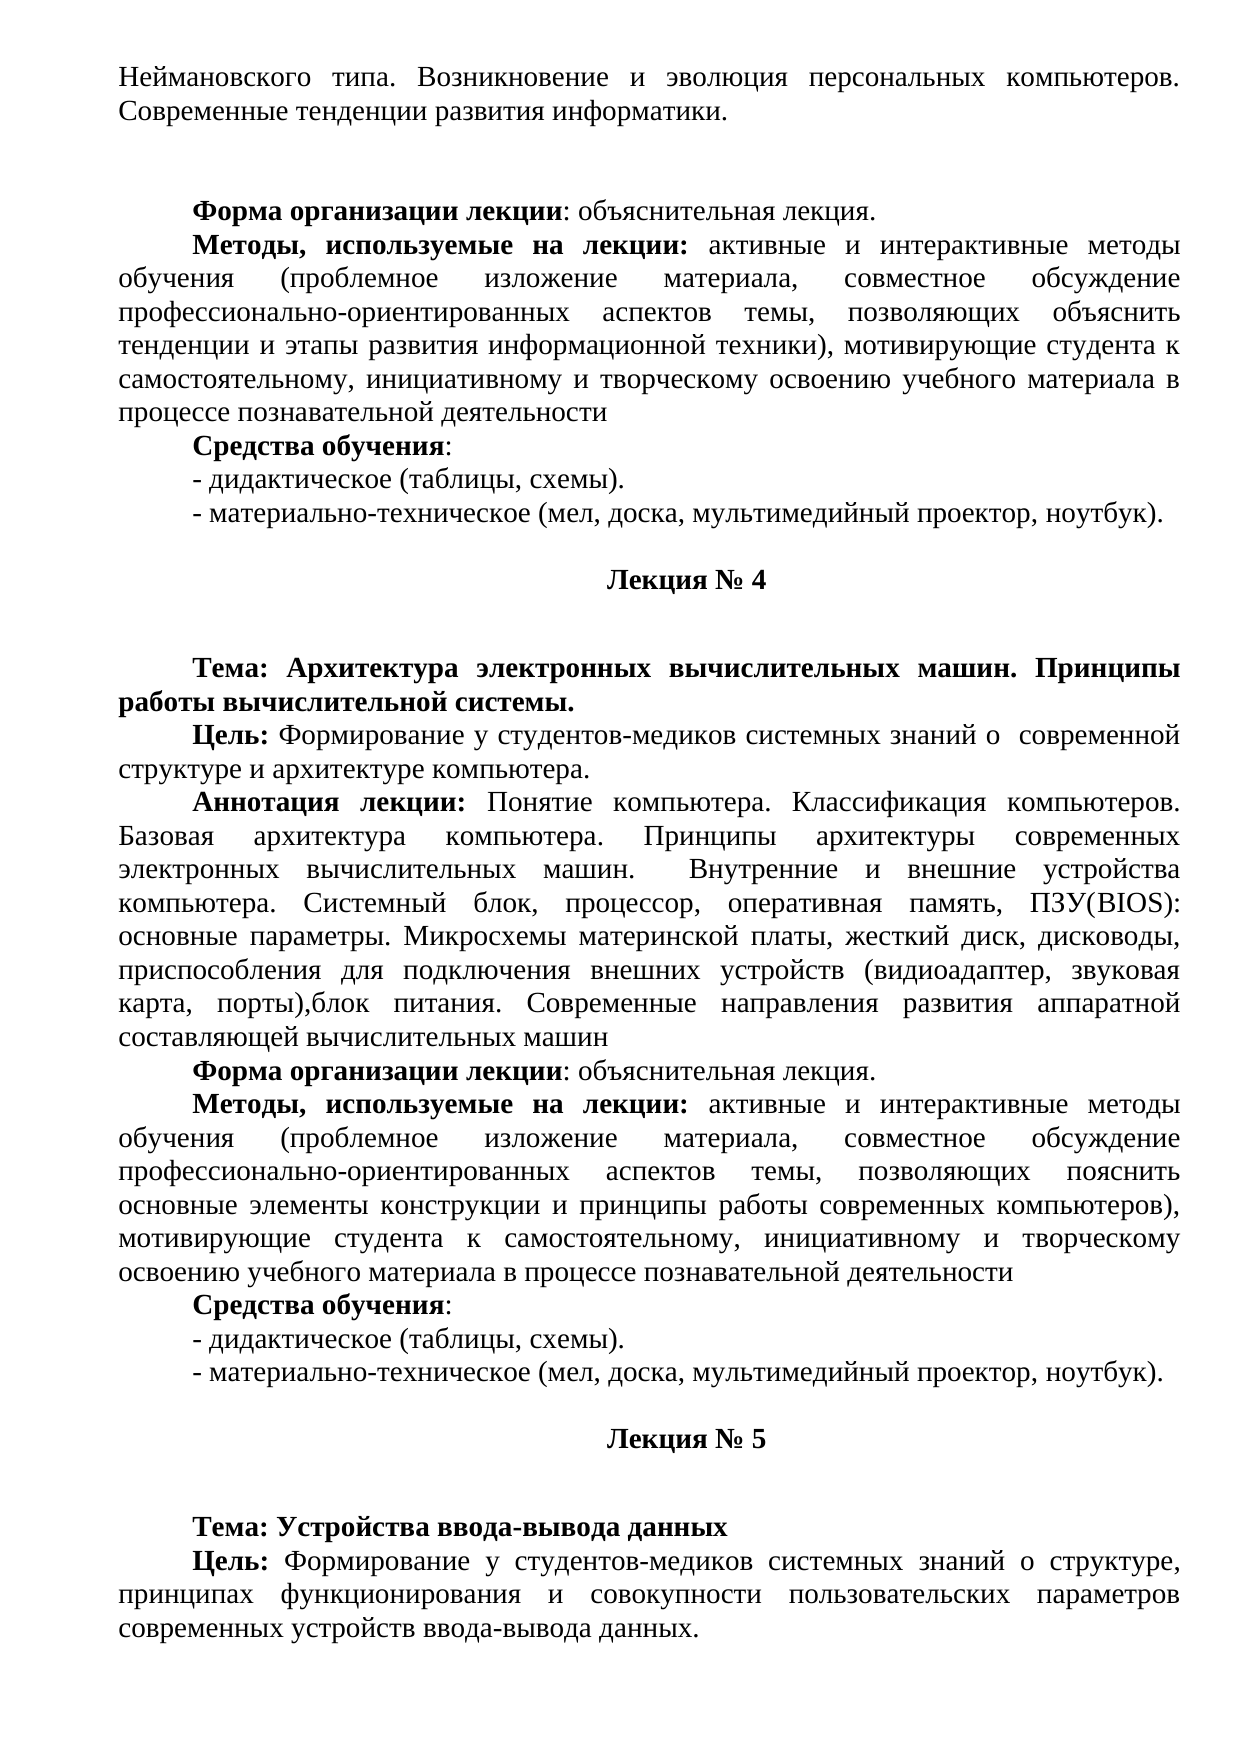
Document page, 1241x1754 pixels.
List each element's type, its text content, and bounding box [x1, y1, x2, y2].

text Аннотация лекции: Понятие компьютера. Классификация компьютеров. Базовая архитектура компьютера. Принципы архитектуры современных электронных вычислительных машин. Внутренние и внешние устройства компьютера. Системный блок, процессор, оперативная память, ПЗУ(BIOS): основные параметры. Микросхемы материнской платы, жесткий диск, дисководы, приспособления для подключения внешних устройств (видиоадаптер, звуковая карта, порты),блок питания. Современные направления развития аппаратной составляющей вычислительных машин [118, 784, 1181, 1053]
text - материально-техническое (мел, доска, мультимедийный проектор, ноутбук). [118, 1354, 1181, 1388]
text Методы, используемые на лекции: активные и интерактивные методы обучения (проблемное изложение материала, совместное обсуждение профессионально-ориентированных аспектов темы, позволяющих пояснить основные элементы конструкции и принципы работы современных компьютеров), мотивирующие студента к самостоятельному, инициативному и творческому освоению учебного материала в процессе познавательной деятельности [118, 1086, 1181, 1287]
text Средства обучения: [118, 428, 1181, 462]
text Форма организации лекции: объяснительная лекция. [118, 1053, 1181, 1086]
text Средства обучения: [118, 1287, 1181, 1321]
text - дидактическое (таблицы, схемы). [118, 1321, 1181, 1354]
text - материально-техническое (мел, доска, мультимедийный проектор, ноутбук). [118, 495, 1181, 529]
text Лекция № 4 [118, 562, 1181, 596]
text Лекция № 5 [118, 1422, 1181, 1455]
text Форма организации лекции: объяснительная лекция. [118, 193, 1181, 227]
text Тема: Устройства ввода-вывода данных [118, 1509, 1181, 1543]
text Цель: Формирование у студентов-медиков системных знаний о современной структуре и архитектуре компьютера. [118, 717, 1181, 784]
text Тема: Архитектура электронных вычислительных машин. Принципы работы вычислительной системы. [118, 650, 1181, 717]
text Цель: Формирование у студентов-медиков системных знаний о структуре, принципах функционирования и совокупности пользовательских параметров современных устройств ввода-вывода данных. [118, 1543, 1181, 1644]
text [118, 59, 1181, 126]
text - дидактическое (таблицы, схемы). [118, 462, 1181, 495]
text Методы, используемые на лекции: активные и интерактивные методы обучения (проблемное изложение материала, совместное обсуждение профессионально-ориентированных аспектов темы, позволяющих объяснить тенденции и этапы развития информационной техники), мотивирующие студента к самостоятельному, инициативному и творческому освоению учебного материала в процессе познавательной деятельности [118, 227, 1181, 428]
